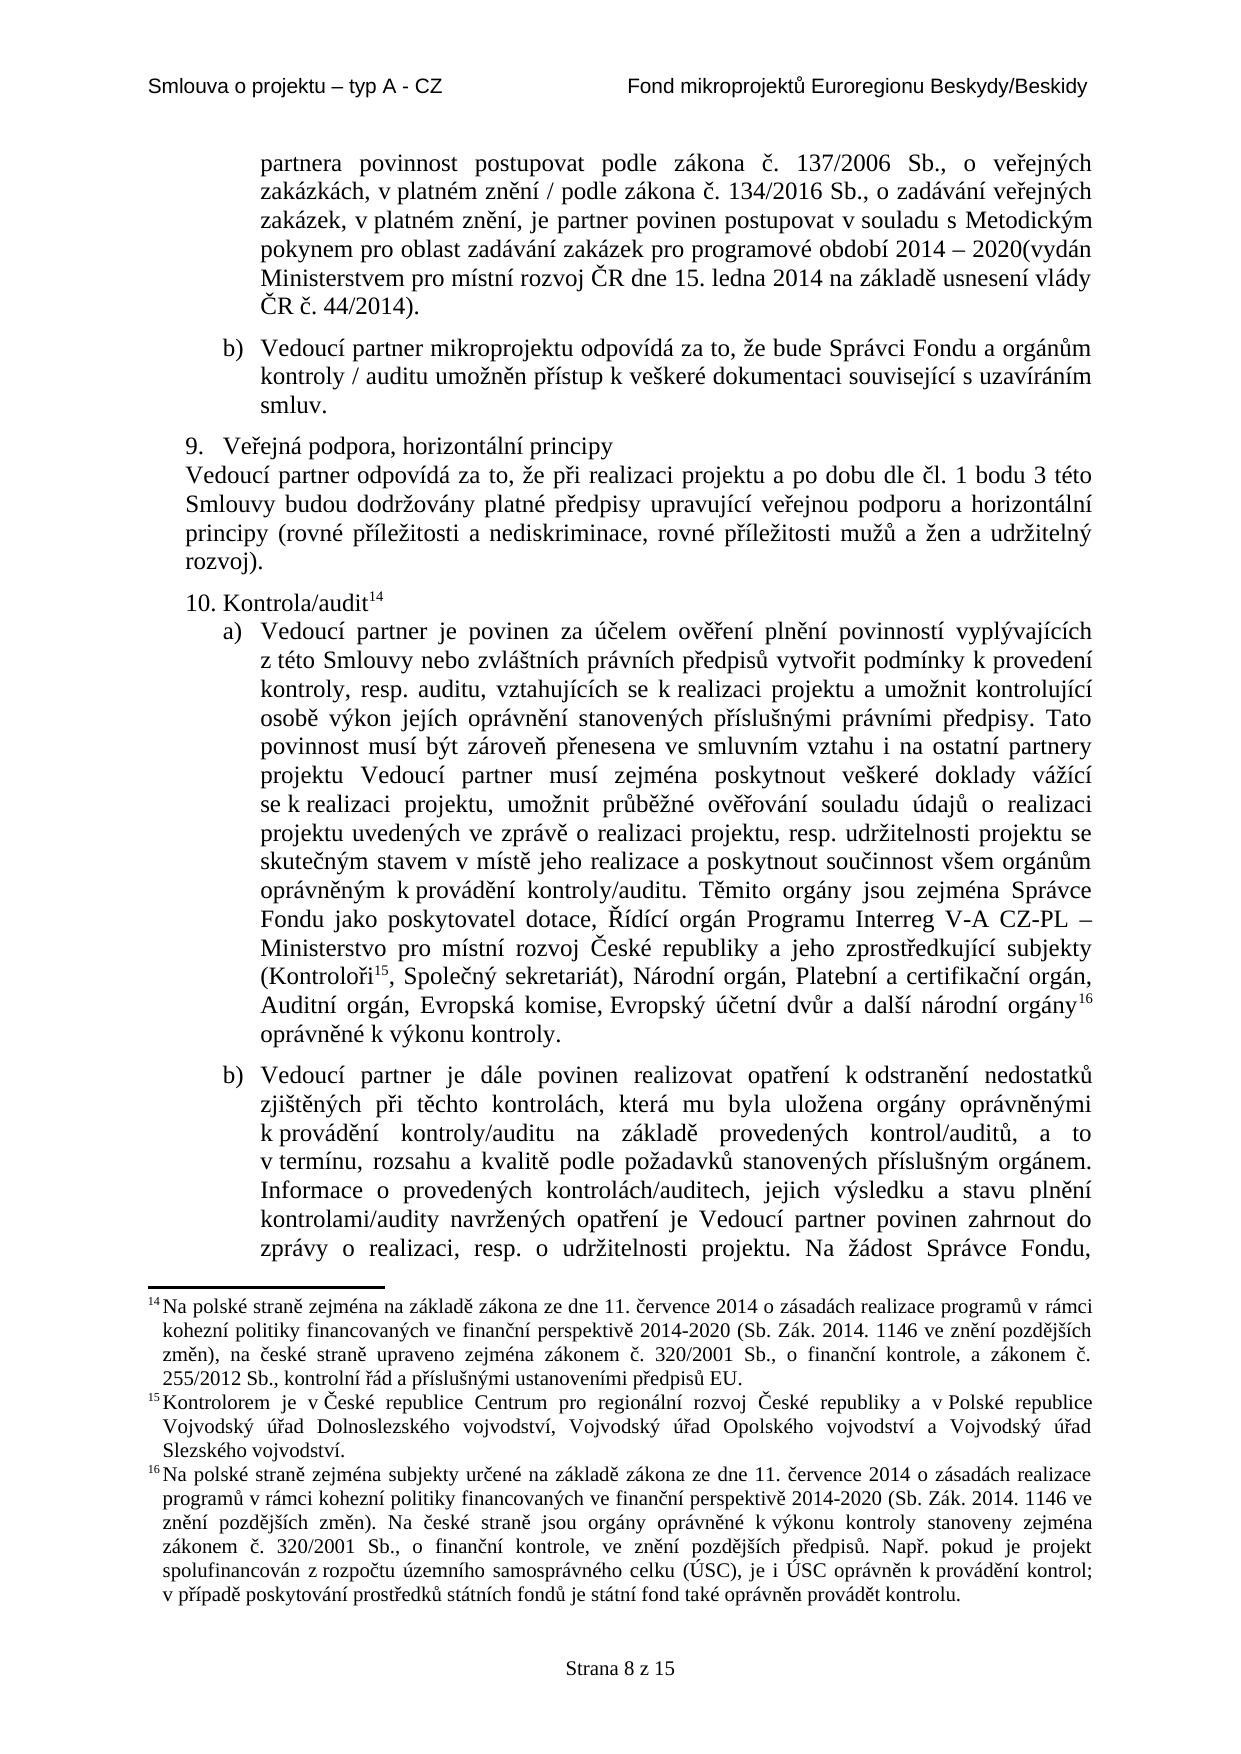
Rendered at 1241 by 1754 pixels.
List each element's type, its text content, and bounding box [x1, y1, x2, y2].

text Vedoucí partner odpovídá za to, že při realizaci projektu a po dobu dle čl. 1 bodu 3 této Smlouvy budou dodržovány platné předpisy upravující veřejnou podporu a horizontální principy (rovné příležitosti a nediskriminace, rovné příležitosti mužů a žen a udržitelný rozvoj). [185, 460, 1093, 575]
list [223, 1060, 1093, 1261]
list Vedoucí partner je povinen za účelem ověření plnění povinností vyplývajících z této Smlouvy nebo zvláštních právních předpisů vytvořit podmínky k provedení kontroly, resp. auditu, vztahujících se k realizaci projektu a umožnit kontrolující osobě výkon jejích oprávnění stanovených příslušnými právními předpisy. Tato povinnost musí být zároveň přenesena ve smluvním vztahu i na ostatní partnery projektu Vedoucí partner musí zejména poskytnout veškeré doklady vážící se k realizaci projektu, umožnit průběžné ověřování souladu údajů o realizaci projektu uvedených ve zprávě o realizaci projektu, resp. udržitelnosti projektu se skutečným stavem v místě jeho realizace a poskytnout součinnost všem orgánům oprávněným k provádění kontroly/auditu. Těmito orgány jsou zejména Správce Fondu jako poskytovatel dotace, Řídící orgán Programu Interreg V-A CZ-PL – Ministerstvo pro místní rozvoj České republiky a jeho zprostředkující subjekty (Kontroloři, Společný sekretariát), Národní orgán, Platební a certifikační orgán, Auditní orgán, Evropská komise, Evropský účetní dvůr a další národní orgány oprávněné k výkonu kontroly. [223, 616, 1093, 1048]
list Kontrola/audit [185, 588, 1093, 616]
list Vedoucí partner mikroprojektu odpovídá za to, že bude Správci Fondu a orgánům kontroly / auditu umožněn přístup k veškeré dokumentaci související s uzavíráním smluv. [223, 333, 1093, 419]
list Vedoucí partner odpovídá za to, že při realizaci projektu bude postupováno v souladu s účinnými národními předpisy pro zadávání veřejných zakázek (tj. v České republice zákonem č. 137/2006 Sb., o veřejných zakázkách, v platném znění, resp. zákonem č. 134/2016 Sb., o zadávání veřejných zakázek, v platném znění v případě zakázek vyhlašovaných od 1.10.2016) a v Polské republice zákonem ze dne 29.ledna 2004 – Zákon o veřejných zakázkách, Sb. Zák. z roku 2013 pol. 907 ve znění pozdějších předpisů event. právní předpisy, jež je nahradí). V případě českého partnera, kdy se pro danou veřejnou zakázku nevztahuje na partnera povinnost postupovat podle zákona č. 137/2006 Sb., o veřejných zakázkách, v platném znění / podle zákona č. 134/2016 Sb., o zadávání veřejných zakázek, v platném znění, je partner povinen postupovat v souladu s Metodickým pokynem pro oblast zadávání zakázek pro programové období 2014 – 2020(vydán Ministerstvem pro místní rozvoj ČR dne 15. ledna 2014 na základě usnesení vlády ČR č. 44/2014). [223, 148, 1093, 320]
list Veřejná podpora, horizontální principy [185, 431, 1093, 460]
